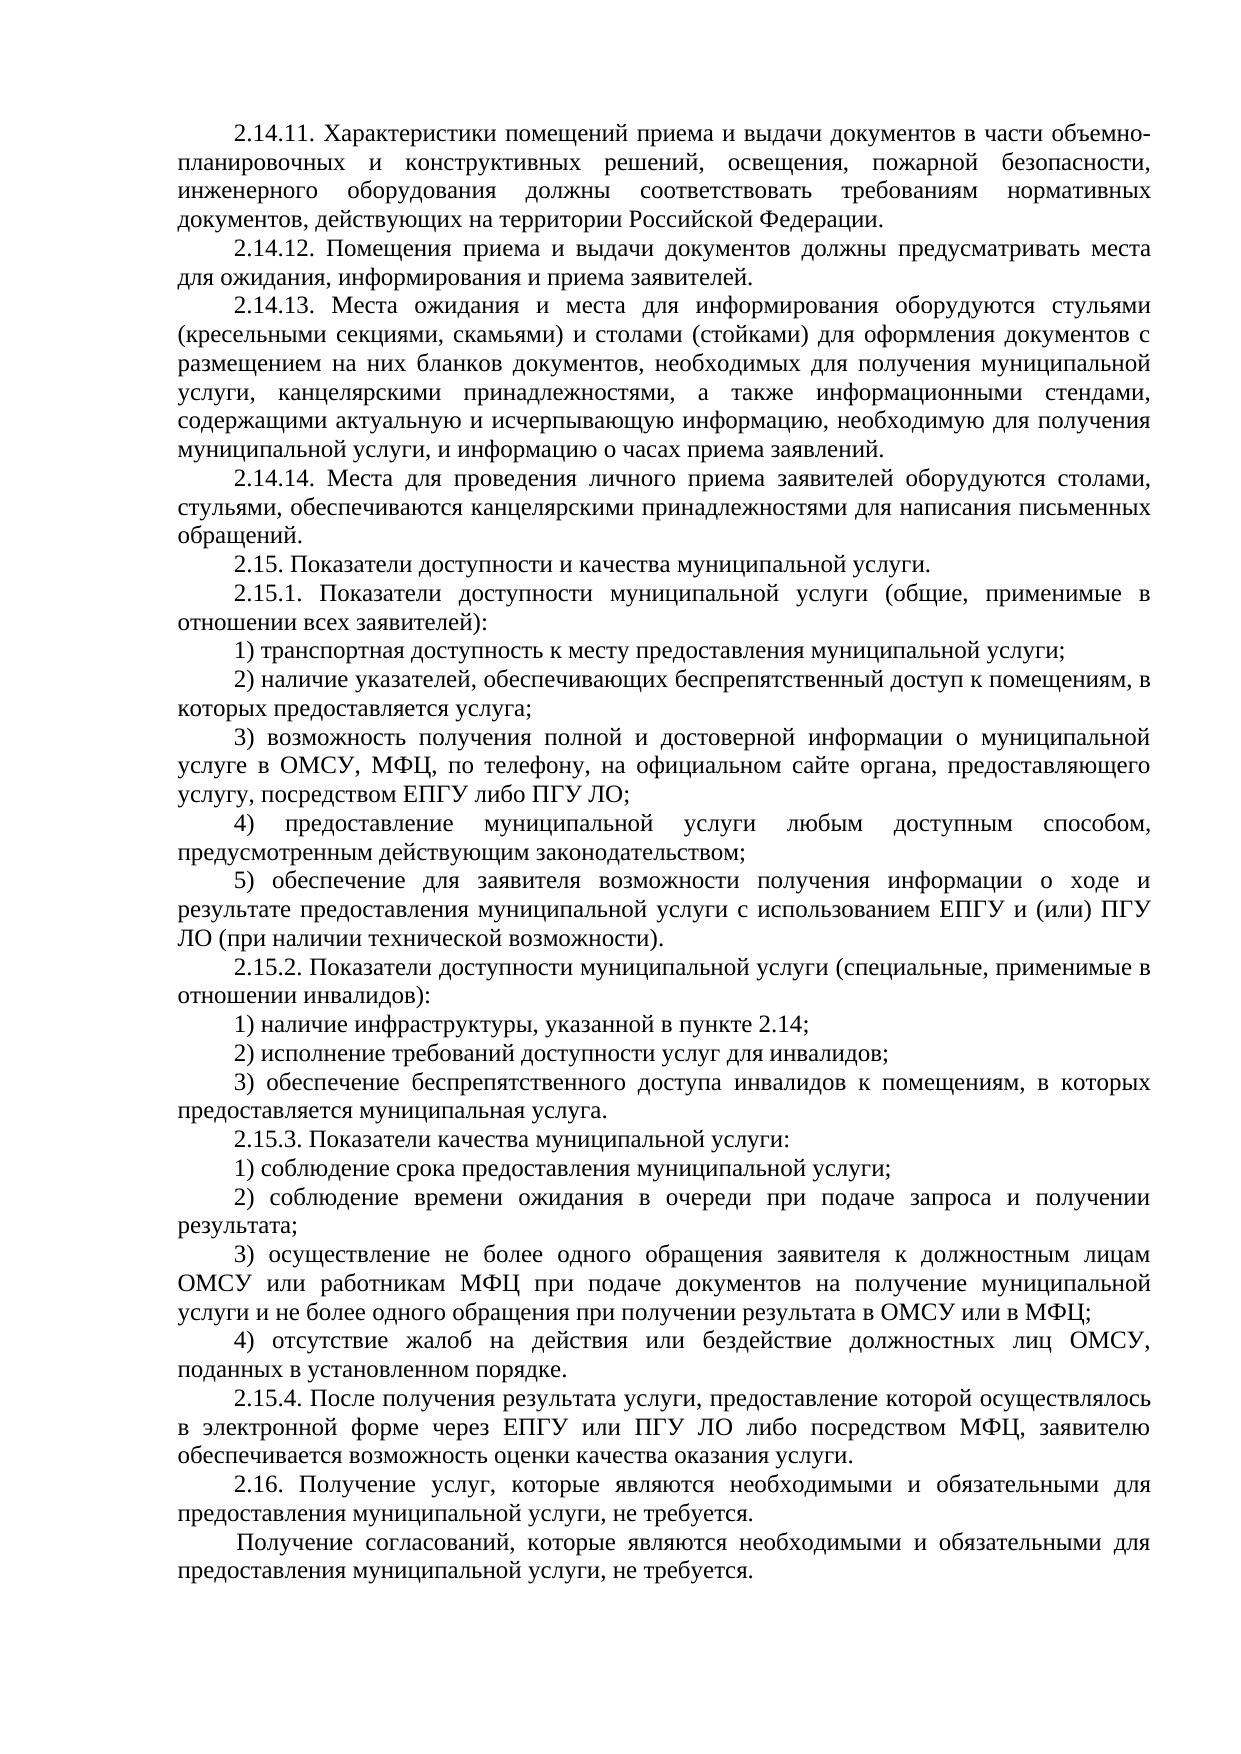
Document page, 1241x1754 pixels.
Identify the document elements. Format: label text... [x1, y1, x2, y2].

text 5) обеспечение для заявителя возможности получения информации о ходе и результате предоставления муниципальной услуги с использованием ЕПГУ и (или) ПГУ ЛО (при наличии технической возможности). [177, 866, 1152, 952]
text 3) обеспечение беспрепятственного доступа инвалидов к помещениям, в которых предоставляется муниципальная услуга. [177, 1067, 1152, 1124]
text 1) транспортная доступность к месту предоставления муниципальной услуги; [177, 636, 1152, 664]
text 2.14.12. Помещения приема и выдачи документов должны предусматривать места для ожидания, информирования и приема заявителей. [177, 233, 1152, 291]
text 1) наличие инфраструктуры, указанной в пункте 2.14; [177, 1009, 1152, 1038]
text 2.14.14. Места для проведения личного приема заявителей оборудуются столами, стульями, обеспечиваются канцелярскими принадлежностями для написания письменных обращений. [177, 463, 1152, 549]
text 2.15. Показатели доступности и качества муниципальной услуги. [177, 549, 1152, 578]
text 2) соблюдение времени ожидания в очереди при подаче запроса и получении результата; [177, 1182, 1152, 1239]
text 4) отсутствие жалоб на действия или бездействие должностных лиц ОМСУ, поданных в установленном порядке. [177, 1326, 1152, 1383]
text 2) наличие указателей, обеспечивающих беспрепятственный доступ к помещениям, в которых предоставляется услуга; [177, 664, 1152, 722]
text 3) осуществление не более одного обращения заявителя к должностным лицам ОМСУ или работникам МФЦ при подаче документов на получение муниципальной услуги и не более одного обращения при получении результата в ОМСУ или в МФЦ; [177, 1239, 1152, 1326]
text 1) соблюдение срока предоставления муниципальной услуги; [177, 1153, 1152, 1182]
text 2.15.2. Показатели доступности муниципальной услуги (специальные, применимые в отношении инвалидов): [177, 952, 1152, 1009]
text Получение согласований, которые являются необходимыми и обязательными для предоставления муниципальной услуги, не требуется. [177, 1527, 1152, 1584]
text 2.15.4. После получения результата услуги, предоставление которой осуществлялось в электронной форме через ЕПГУ или ПГУ ЛО либо посредством МФЦ, заявителю обеспечивается возможность оценки качества оказания услуги. [177, 1383, 1152, 1469]
text 2.15.1. Показатели доступности муниципальной услуги (общие, применимые в отношении всех заявителей): [177, 578, 1152, 636]
text 2.14.11. Характеристики помещений приема и выдачи документов в части объемно-планировочных и конструктивных решений, освещения, пожарной безопасности, инженерного оборудования должны соответствовать требованиям нормативных документов, действующих на территории Российской Федерации. [177, 118, 1152, 233]
text 2.16. Получение услуг, которые являются необходимыми и обязательными для предоставления муниципальной услуги, не требуется. [177, 1469, 1152, 1527]
text 4) предоставление муниципальной услуги любым доступным способом, предусмотренным действующим законодательством; [177, 808, 1152, 866]
text 3) возможность получения полной и достоверной информации о муниципальной услуге в ОМСУ, МФЦ, по телефону, на официальном сайте органа, предоставляющего услугу, посредством ЕПГУ либо ПГУ ЛО; [177, 722, 1152, 808]
text 2) исполнение требований доступности услуг для инвалидов; [177, 1038, 1152, 1067]
text 2.15.3. Показатели качества муниципальной услуги: [177, 1124, 1152, 1153]
text 2.14.13. Места ожидания и места для информирования оборудуются стульями (кресельными секциями, скамьями) и столами (стойками) для оформления документов с размещением на них бланков документов, необходимых для получения муниципальной услуги, канцелярскими принадлежностями, а также информационными стендами, содержащими актуальную и исчерпывающую информацию, необходимую для получения муниципальной услуги, и информацию о часах приема заявлений. [177, 291, 1152, 463]
